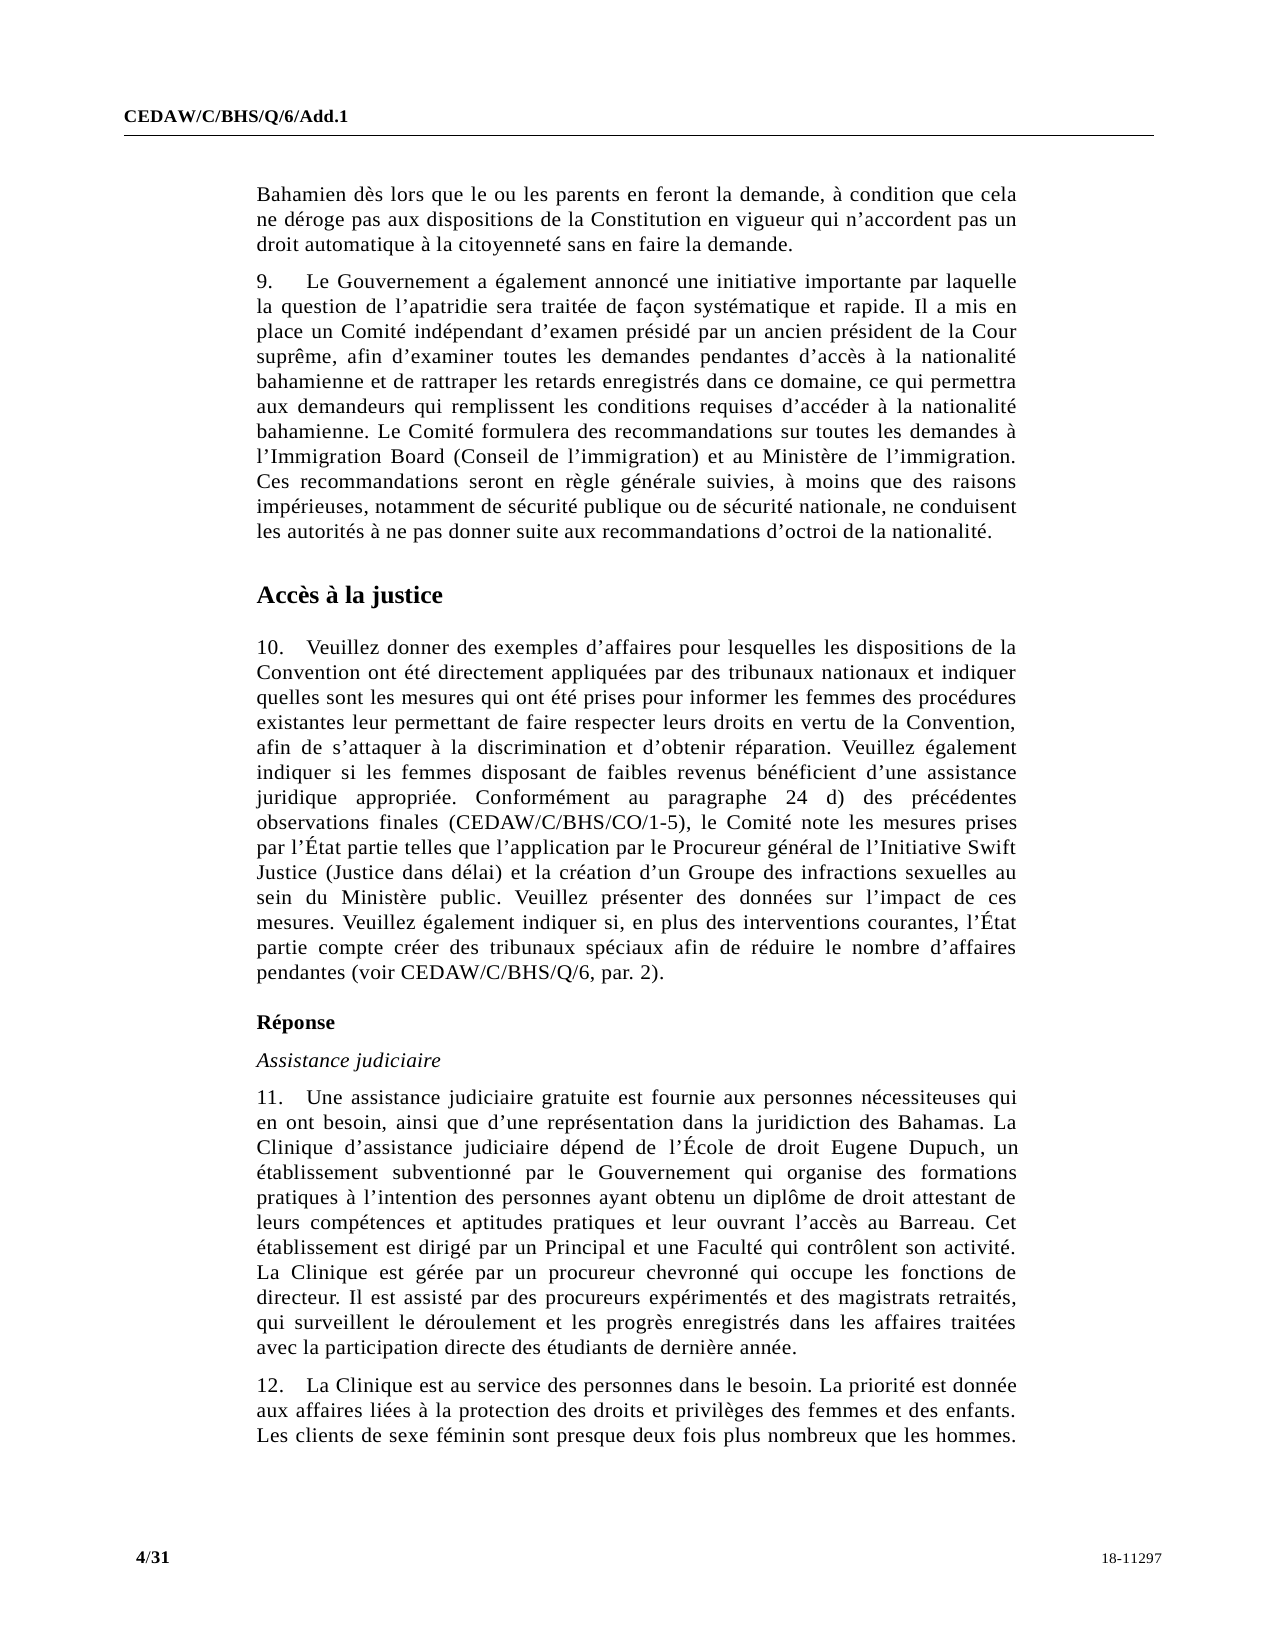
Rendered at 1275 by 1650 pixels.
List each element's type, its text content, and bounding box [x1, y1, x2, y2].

list Veuillez donner des exemples d’affaires pour lesquelles les dispositions de la Convention ont été directement appliquées par des tribunaux nationaux et indiquer quelles sont les mesures qui ont été prises pour informer les femmes des procédures existantes leur permettant de faire respecter leurs droits en vertu de la Convention, afin de s’attaquer à la discrimination et d’obtenir réparation. Veuillez également indiquer si les femmes disposant de faibles revenus bénéficient d’une assistance juridique appropriée. Conformément au paragraphe 24 d) des précédentes observations finales (CEDAW/C/BHS/CO/1-5), le Comité note les mesures prises par l’État partie telles que l’application par le Procureur général de l’Initiative Swift Justice (Justice dans délai) et la création d’un Groupe des infractions sexuelles au sein du Ministère public. Veuillez présenter des données sur l’impact de ces mesures. Veuillez également indiquer si, en plus des interventions courantes, l’État partie compte créer des tribunaux spéciaux afin de réduire le nombre d’affaires pendantes (voir CEDAW/C/BHS/Q/6, par. 2). [256, 634, 1018, 984]
text Réponse [124, 1009, 1019, 1034]
text Assistance judiciaire [124, 1047, 1019, 1072]
list Le Gouvernement a également annoncé une initiative importante par laquelle la question de l’apatridie sera traitée de façon systématique et rapide. Il a mis en place un Comité indépendant d’examen présidé par un ancien président de la Cour suprême, afin d’examiner toutes les demandes pendantes d’accès à la nationalité bahamienne et de rattraper les retards enregistrés dans ce domaine, ce qui permettra aux demandeurs qui remplissent les conditions requises d’accéder à la nationalité bahamienne. Le Comité formulera des recommandations sur toutes les demandes à l’Immigration Board (Conseil de l’immigration) et au Ministère de l’immigration. Ces recommandations seront en règle générale suivies, à moins que des raisons impérieuses, notamment de sécurité publique ou de sécurité nationale, ne conduisent les autorités à ne pas donner suite aux recommandations d’octroi de la nationalité. [256, 269, 1018, 544]
text Accès à la justice [124, 581, 1019, 609]
list Une assistance judiciaire gratuite est fournie aux personnes nécessiteuses qui en ont besoin, ainsi que d’une représentation dans la juridiction des Bahamas. La Clinique d’assistance judiciaire dépend de l’École de droit Eugene Dupuch, un établissement subventionné par le Gouvernement qui organise des formations pratiques à l’intention des personnes ayant obtenu un diplôme de droit attestant de leurs compétences et aptitudes pratiques et leur ouvrant l’accès au Barreau. Cet établissement est dirigé par un Principal et une Faculté qui contrôlent son activité. La Clinique est gérée par un procureur chevronné qui occupe les fonctions de directeur. Il est assisté par des procureurs expérimentés et des magistrats retraités, qui surveillent le déroulement et les progrès enregistrés dans les affaires traitées avec la participation directe des étudiants de dernière année. [256, 1084, 1018, 1359]
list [256, 1372, 1018, 1447]
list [256, 181, 1018, 256]
